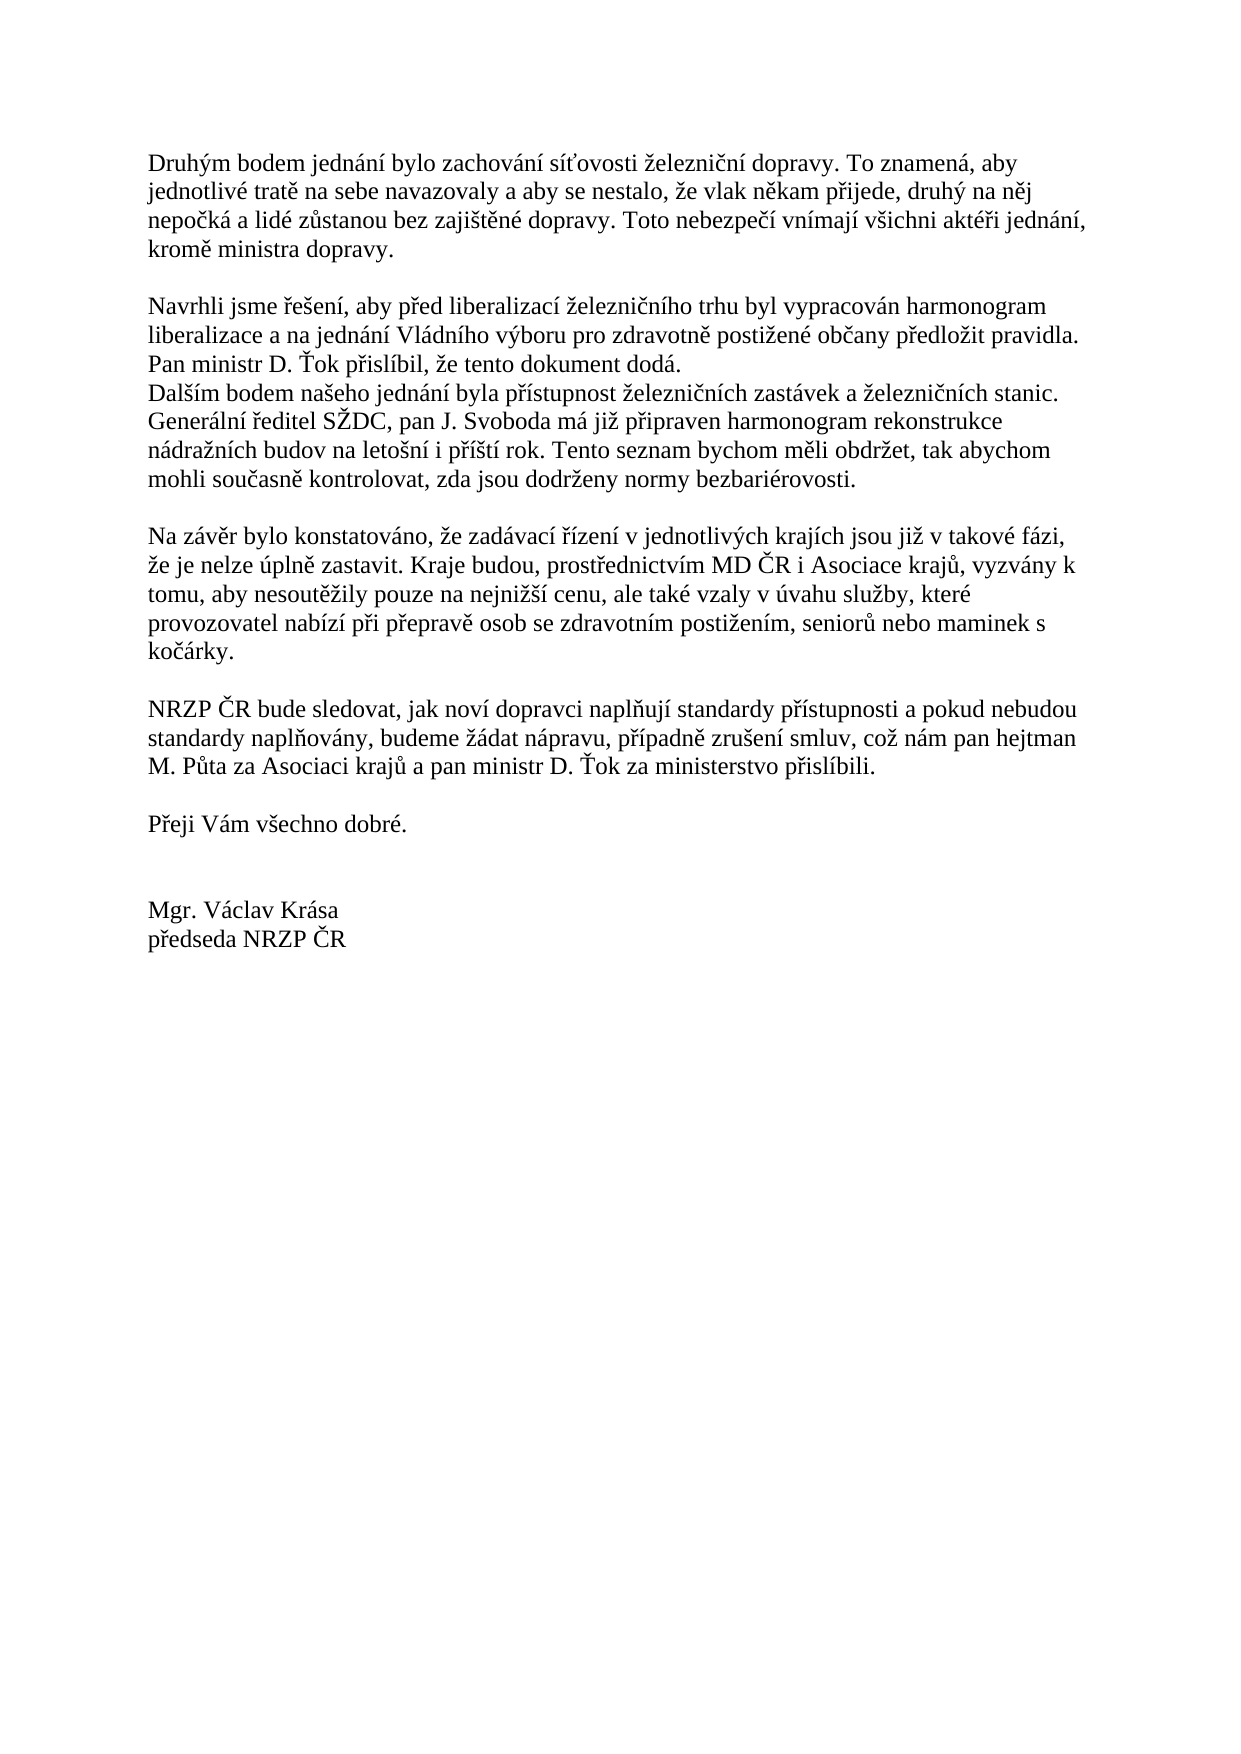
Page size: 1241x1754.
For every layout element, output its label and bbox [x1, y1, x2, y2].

text [148, 148, 1093, 953]
